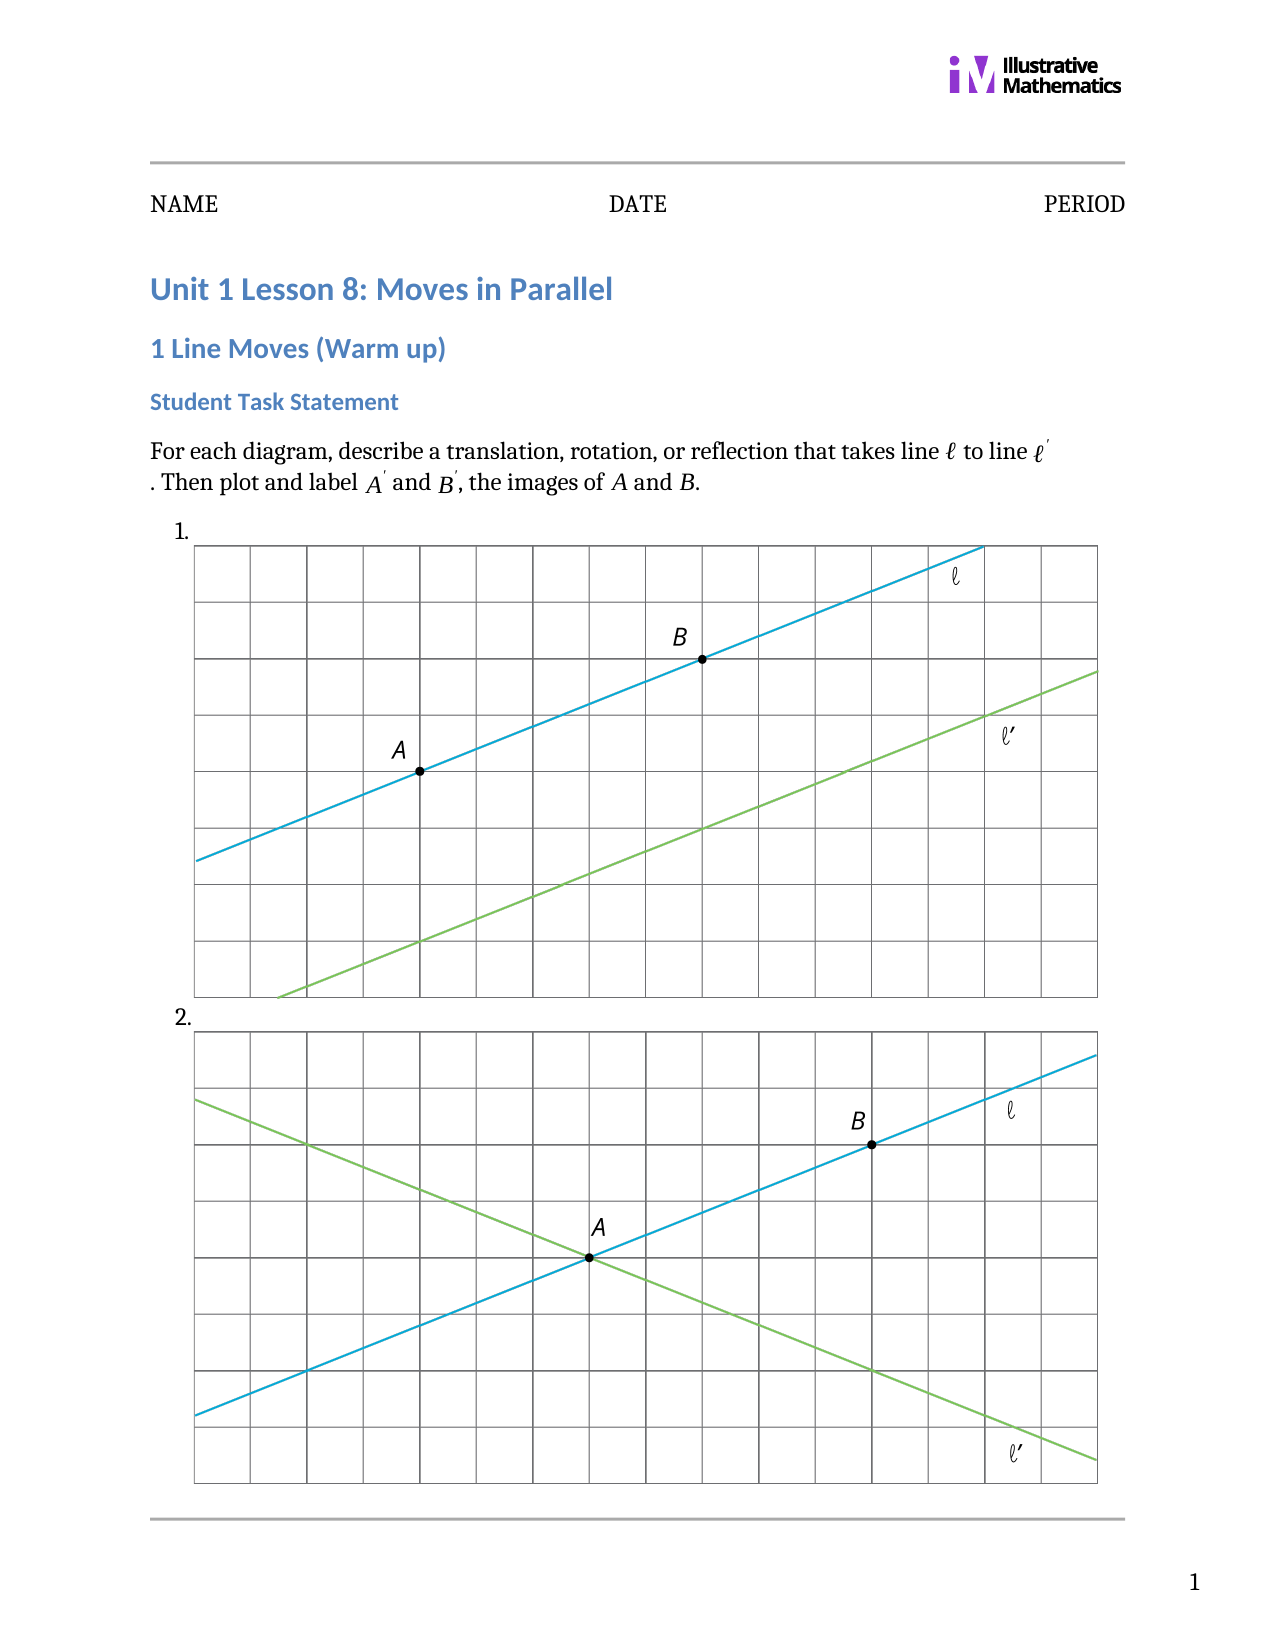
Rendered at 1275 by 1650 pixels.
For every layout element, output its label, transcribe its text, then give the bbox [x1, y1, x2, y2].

subtitle Student Task Statement [150, 386, 1125, 417]
picture [949, 55, 1121, 93]
text For each diagram, describe a translation, rotation, or reflection that takes line to line . Then plot and label and , the images of and . [150, 436, 1125, 498]
picture [193, 1031, 1098, 1484]
subtitle Unit 1 Lesson 8: Moves in Parallel [150, 268, 1125, 309]
picture [193, 545, 1099, 999]
subtitle 1 Line Moves (Warm up) [150, 330, 1125, 366]
